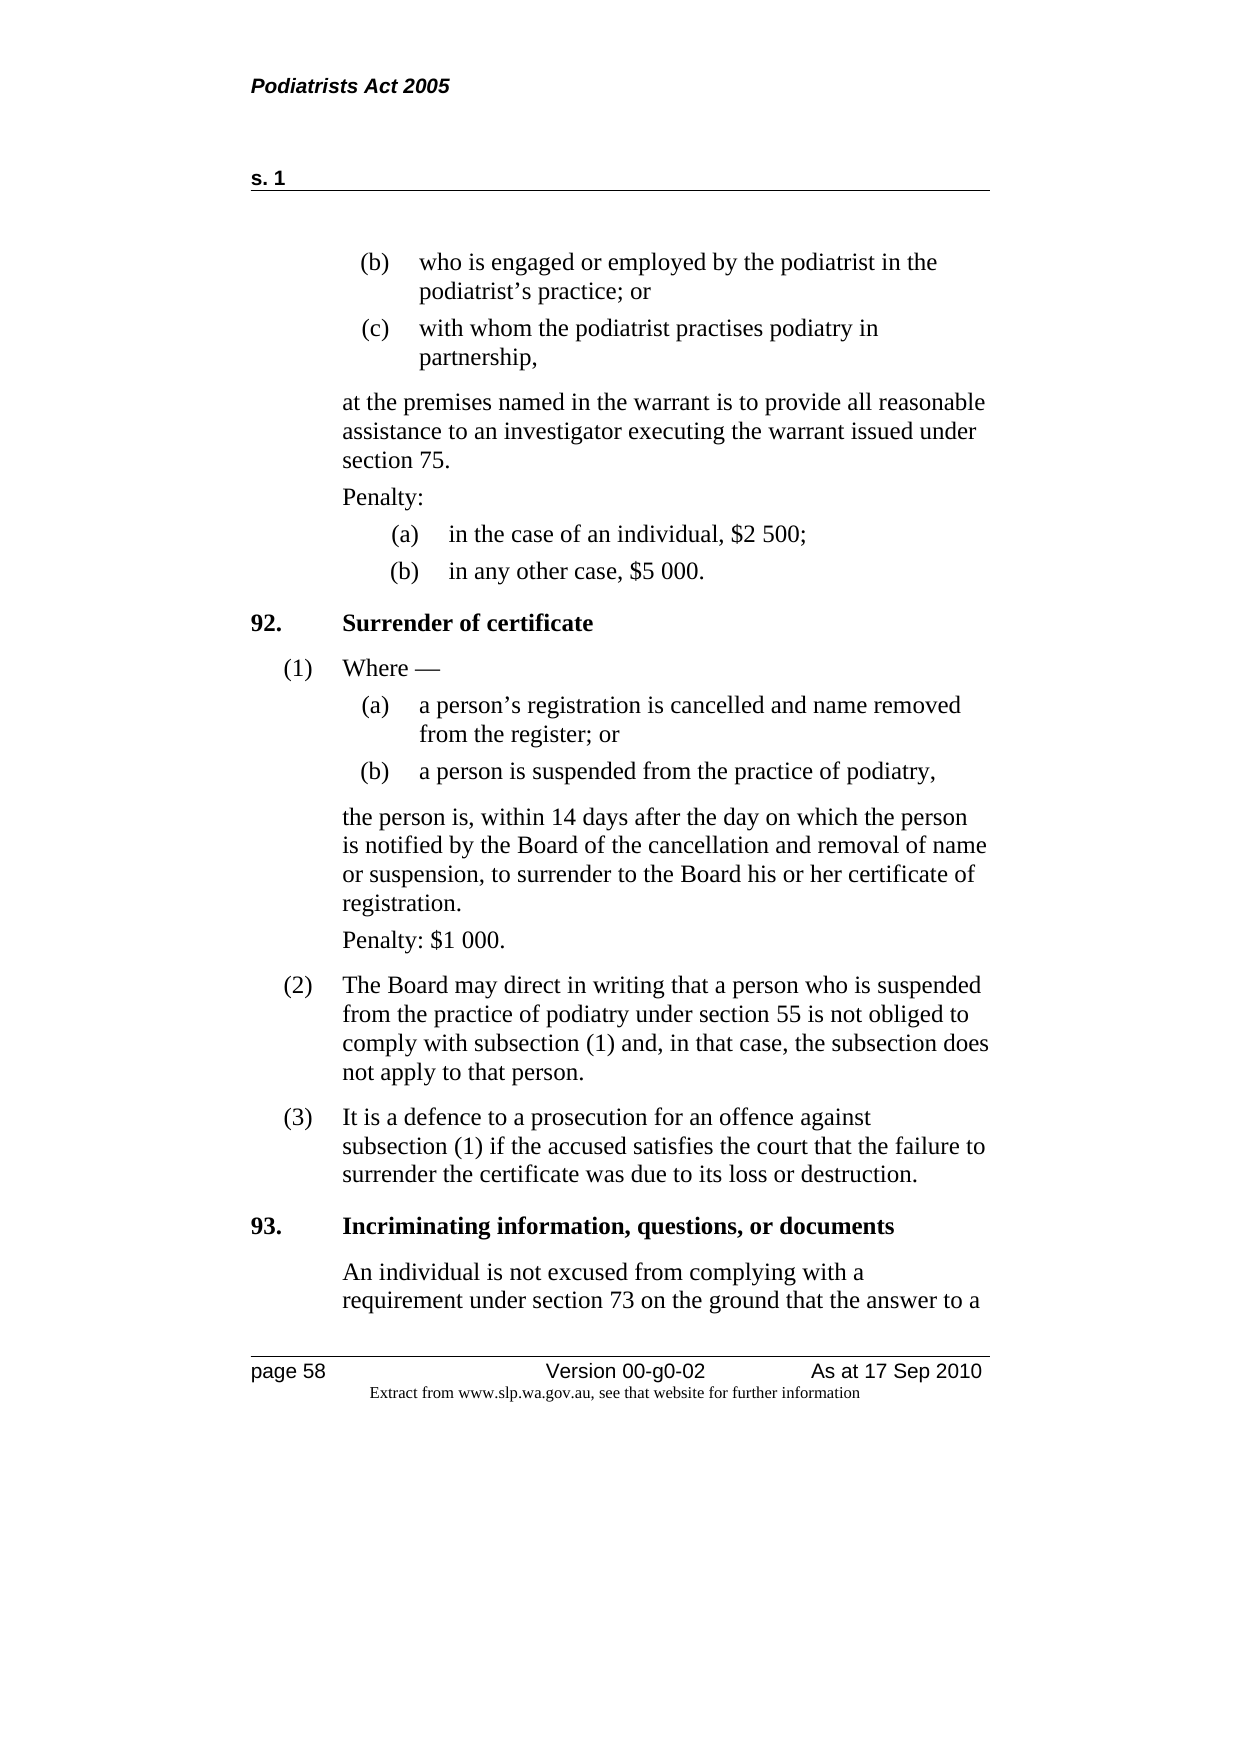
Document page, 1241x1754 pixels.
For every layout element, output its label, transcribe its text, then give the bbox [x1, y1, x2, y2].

text (3) It is a defence to a prosecution for an offence against subsection (1) if the accused satisfies the court that the failure to surrender the certificate was due to its loss or destruction. [251, 1102, 990, 1188]
subtitle 93. Incriminating information, questions, or documents [251, 1211, 990, 1240]
text (1) Where — [251, 653, 990, 682]
text (a) a person’s registration is cancelled and name removed from the register; or [251, 690, 990, 748]
text (b) a person is suspended from the practice of podiatry, [251, 756, 990, 785]
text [251, 1257, 990, 1314]
text Penalty: [251, 482, 990, 511]
text (b) who is engaged or employed by the podiatrist in the podiatrist’s practice; or [251, 247, 990, 305]
text (2) The Board may direct in writing that a person who is suspended from the practice of podiatry under section 55 is not obliged to comply with subsection (1) and, in that case, the subsection does not apply to that person. [251, 970, 990, 1085]
text (a) in the case of an individual, $2 500; [251, 519, 990, 548]
text at the premises named in the warrant is to provide all reasonable assistance to an investigator executing the warrant issued under section 75. [251, 387, 990, 474]
text (b) in any other case, $5 000. [251, 556, 990, 585]
subtitle 92. Surrender of certificate [251, 608, 990, 637]
text the person is, within 14 days after the day on which the person is notified by the Board of the cancellation and removal of name or suspension, to surrender to the Board his or her certificate of registration. [251, 802, 990, 917]
text (c) with whom the podiatrist practises podiatry in partnership, [251, 313, 990, 371]
text Penalty: $1 000. [251, 925, 990, 954]
